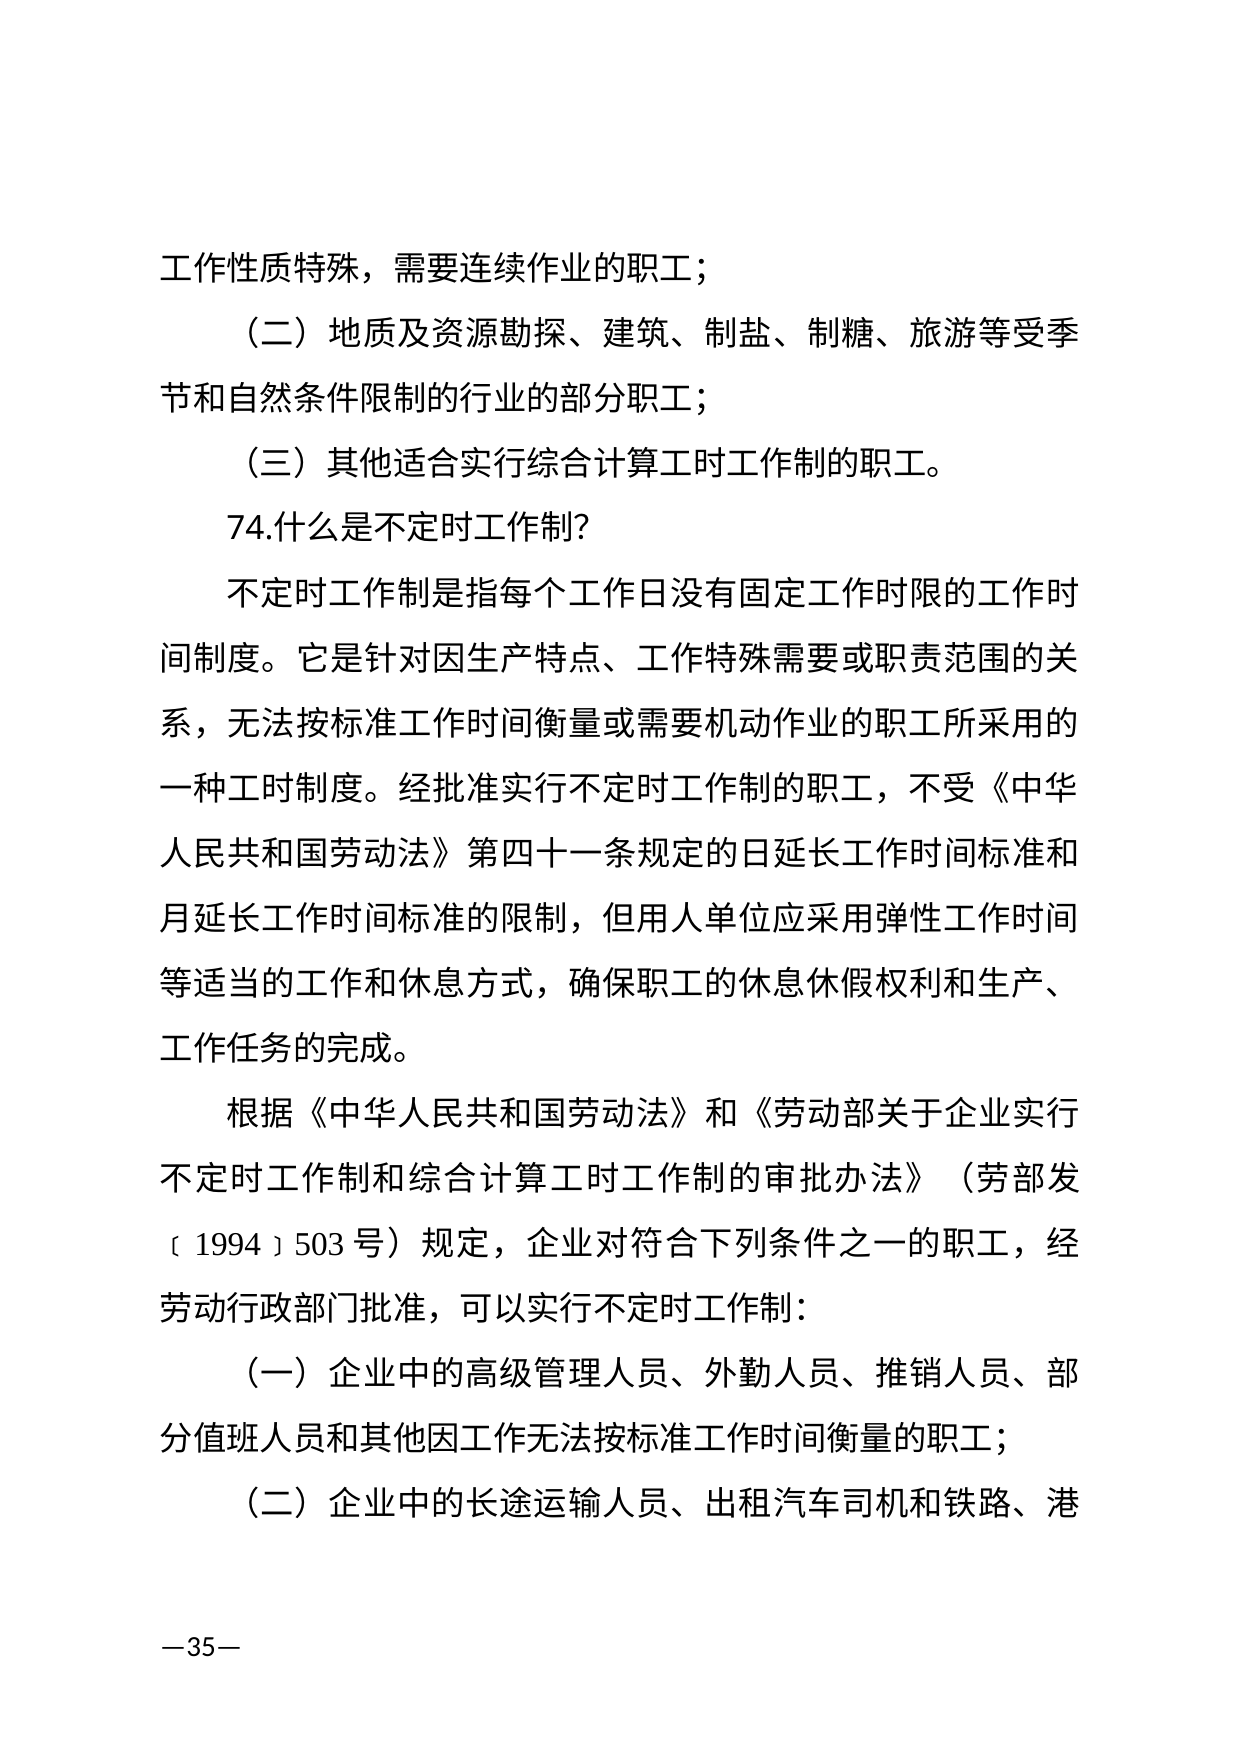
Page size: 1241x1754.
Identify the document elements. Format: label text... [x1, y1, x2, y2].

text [159, 233, 1081, 298]
text （三）其他适合实行综合计算工时工作制的职工。 [159, 428, 1081, 493]
text （二）地质及资源勘探、建筑、制盐、制糖、旅游等受季节和自然条件限制的行业的部分职工； [159, 298, 1081, 428]
text （一）企业中的高级管理人员、外勤人员、推销人员、部分值班人员和其他因工作无法按标准工作时间衡量的职工； [159, 1338, 1081, 1468]
text 根据《中华人民共和国劳动法》和《劳动部关于企业实行不定时工作制和综合计算工时工作制的审批办法》（劳部发﹝1994﹞503号）规定，企业对符合下列条件之一的职工，经劳动行政部门批准，可以实行不定时工作制： [159, 1078, 1081, 1338]
text 74.什么是不定时工作制？ [159, 493, 1081, 558]
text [159, 1468, 1081, 1533]
text 不定时工作制是指每个工作日没有固定工作时限的工作时间制度。它是针对因生产特点、工作特殊需要或职责范围的关系，无法按标准工作时间衡量或需要机动作业的职工所采用的一种工时制度。经批准实行不定时工作制的职工，不受《中华人民共和国劳动法》第四十一条规定的日延长工作时间标准和月延长工作时间标准的限制，但用人单位应采用弹性工作时间等适当的工作和休息方式，确保职工的休息休假权利和生产、工作任务的完成。 [159, 558, 1081, 1078]
